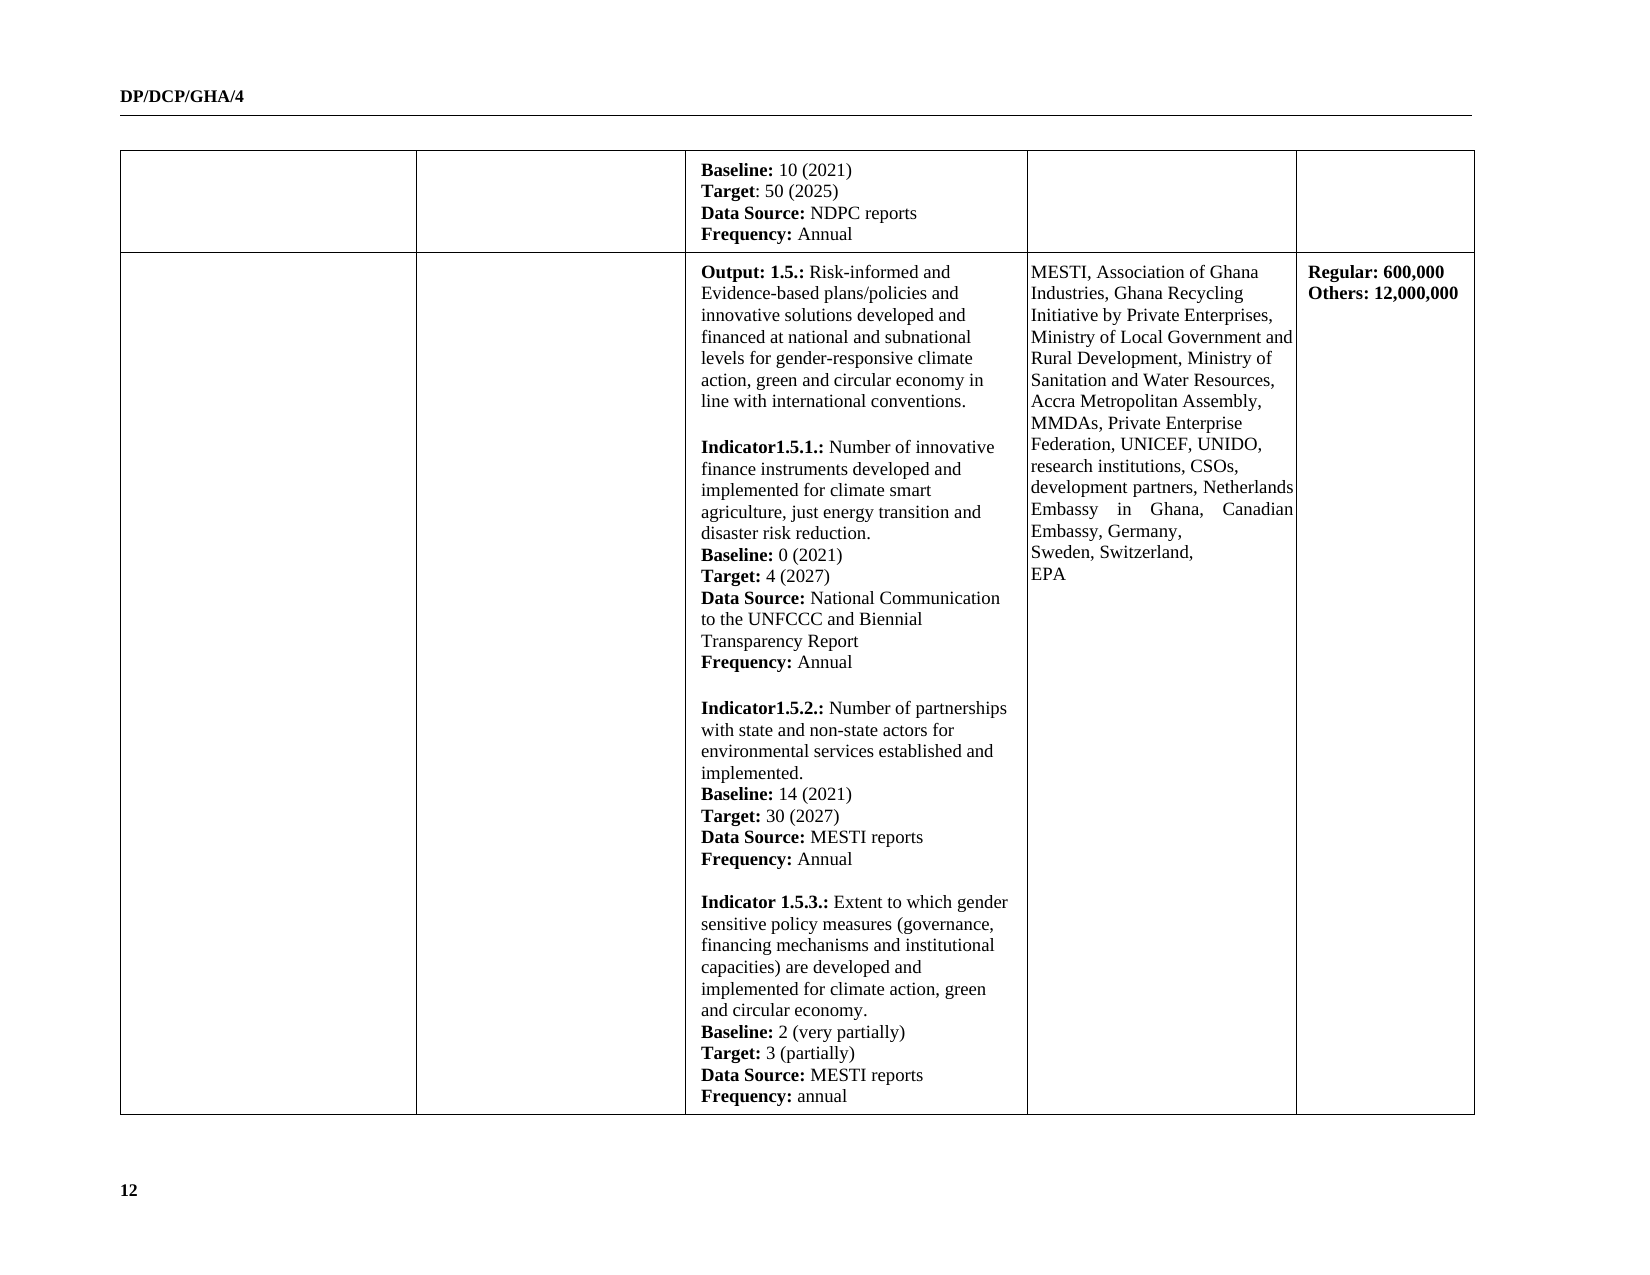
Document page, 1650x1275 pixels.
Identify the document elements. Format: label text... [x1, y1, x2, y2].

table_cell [1297, 151, 1474, 252]
table_cell MESTI, Association of Ghana Industries, Ghana Recycling Initiative by Private Enterprises, Ministry of Local Government and Rural Development, Ministry of Sanitation and Water Resources, Accra Metropolitan Assembly, MMDAs, Private Enterprise Federation, UNICEF, UNIDO, research institutions, CSOs, development partners, Netherlands Embassy in Ghana, Canadian Embassy, Germany, Sweden, Switzerland, EPA [1028, 253, 1296, 1114]
table_cell [121, 253, 416, 1114]
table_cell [686, 151, 1027, 252]
table_cell [417, 253, 685, 1114]
table_cell Regular: 600,000 Others: 12,000,000 [1297, 253, 1474, 1114]
table_cell Output: 1.5.: Risk-informed and Evidence-based plans/policies and innovative solutions developed and financed at national and subnational levels for gender-responsive climate action, green and circular economy in line with international conventions. Indicator1.5.1.: Number of innovative finance instruments developed and implemented for climate smart agriculture, just energy transition and disaster risk reduction. Baseline: 0 (2021) Target: 4 (2027) Data Source: National Communication to the UNFCCC and Biennial Transparency Report Frequency: Annual Indicator1.5.2.: Number of partnerships with state and non-state actors for environmental services established and implemented. Baseline: 14 (2021) Target: 30 (2027) Data Source: MESTI reports Frequency: Annual Indicator 1.5.3.: Extent to which gender sensitive policy measures (governance, financing mechanisms and institutional capacities) are developed and implemented for climate action, green and circular economy. Baseline: 2 (very partially) Target: 3 (partially) Data Source: MESTI reports Frequency: annual [686, 253, 1027, 1114]
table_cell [1028, 151, 1296, 252]
